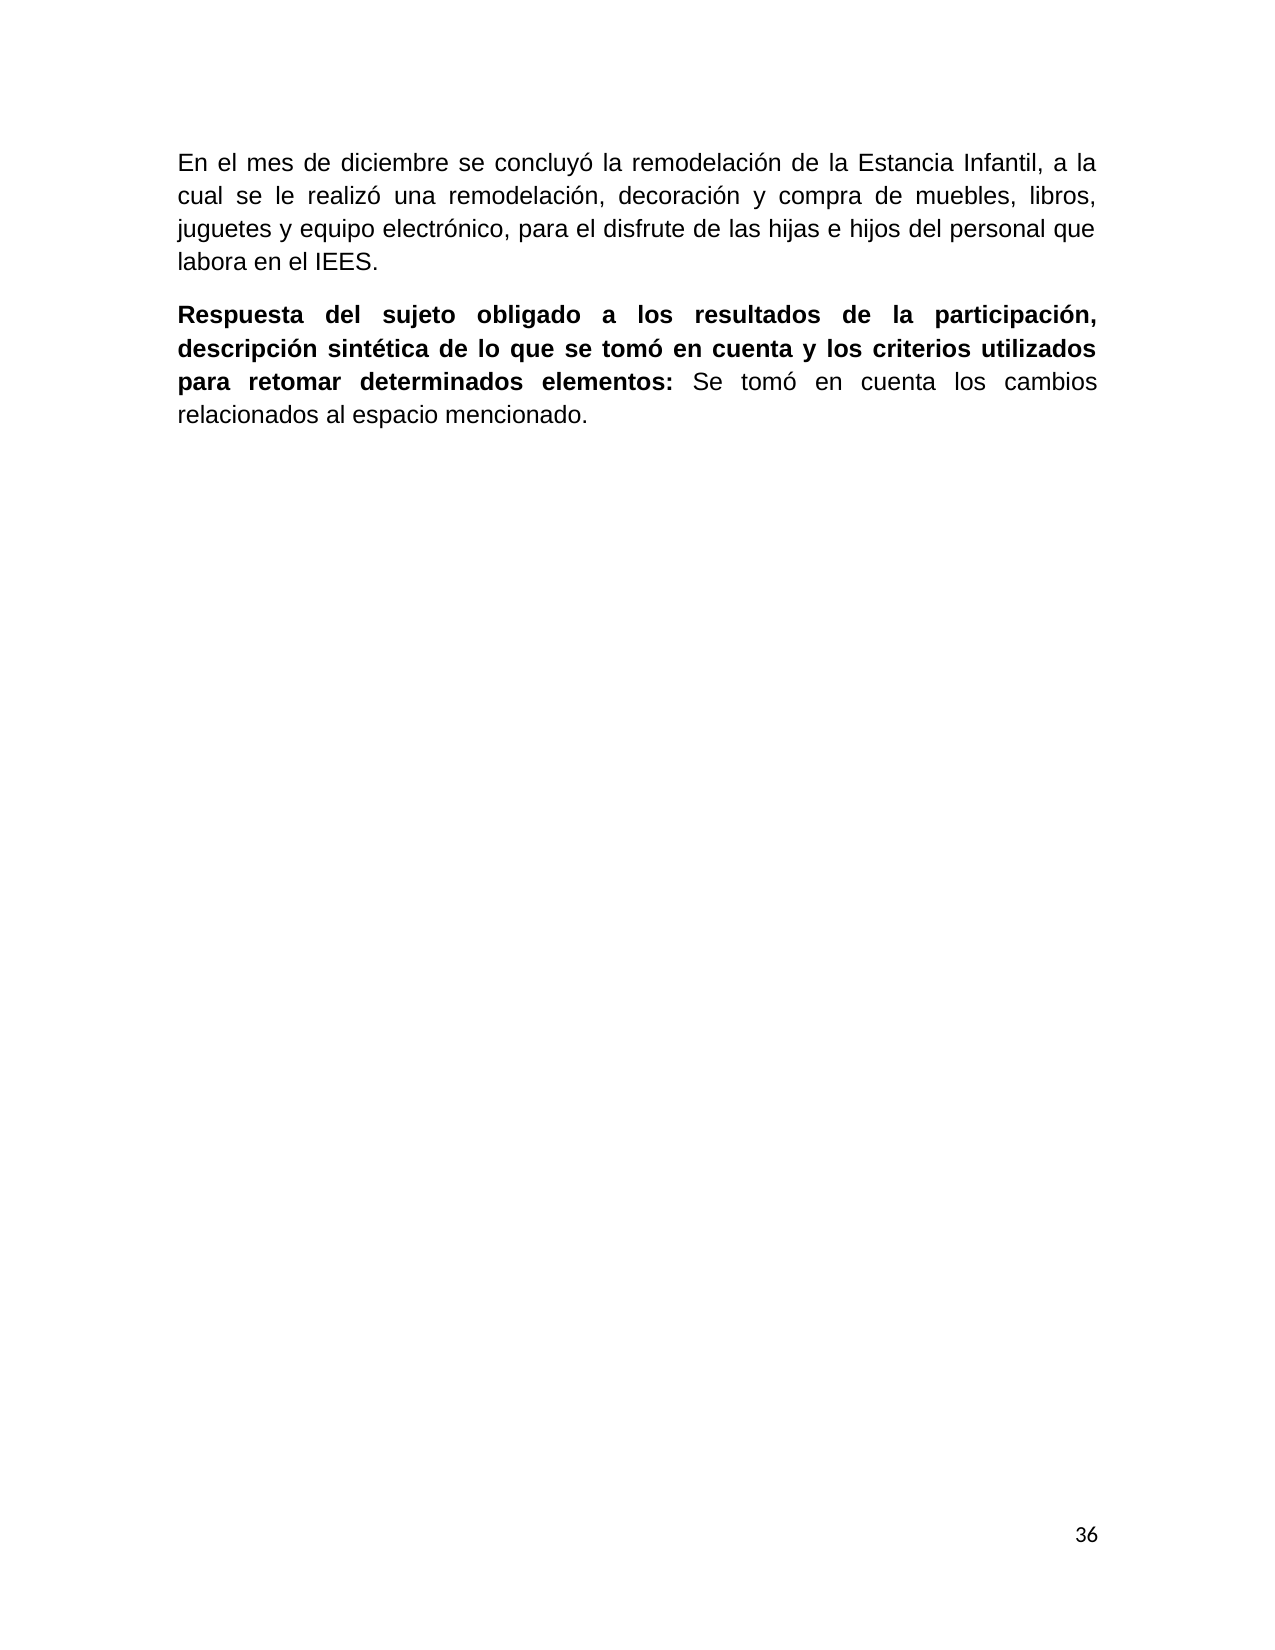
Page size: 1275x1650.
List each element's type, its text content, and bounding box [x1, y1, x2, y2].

text En el mes de diciembre se concluyó la remodelación de la Estancia Infantil, a la cual se le realizó una remodelación, decoración y compra de muebles, libros, juguetes y equipo electrónico, para el disfrute de las hijas e hijos del personal que labora en el IEES. [177, 148, 1098, 275]
text Respuesta del sujeto obligado a los resultados de la participación, descripción sintética de lo que se tomó en cuenta y los criterios utilizados para retomar determinados elementos: Se tomó en cuenta los cambios relacionados al espacio mencionado. [177, 301, 1098, 428]
